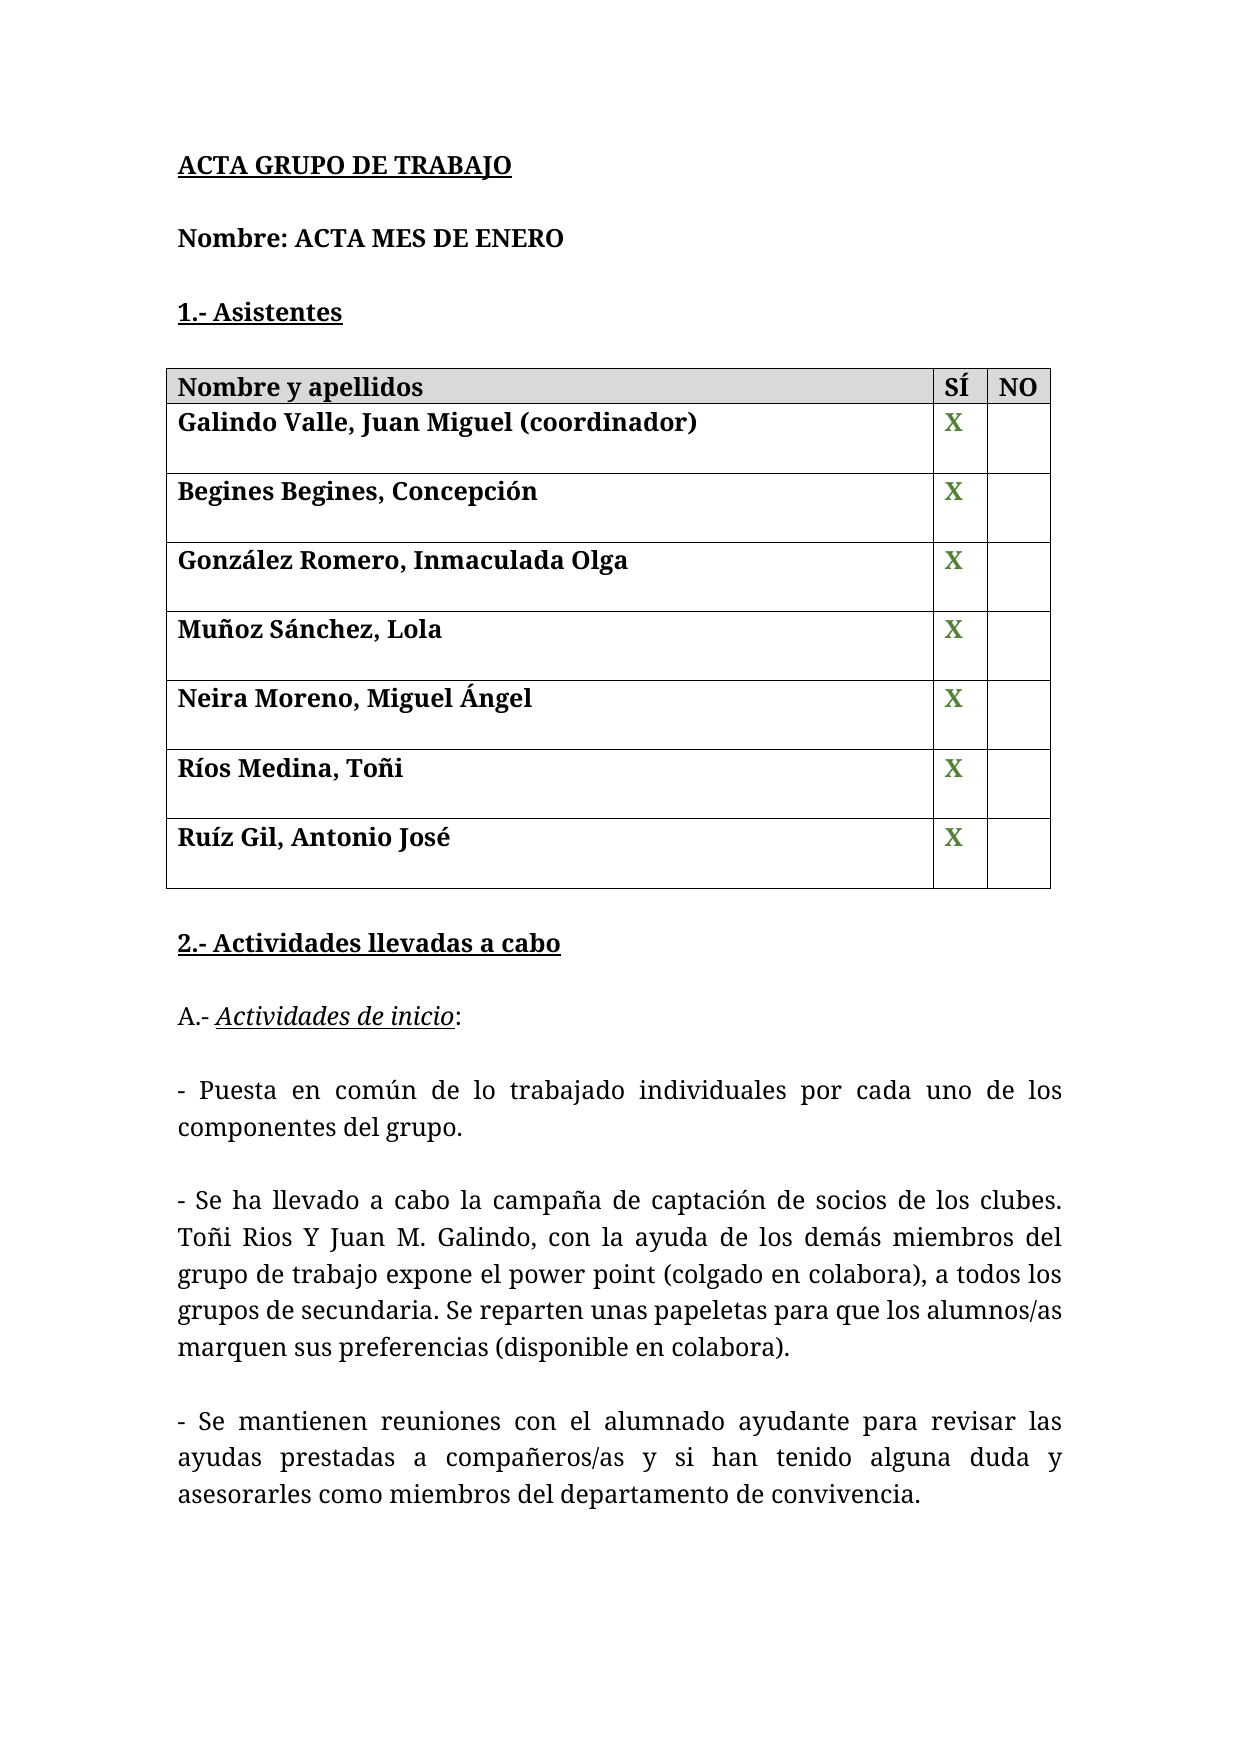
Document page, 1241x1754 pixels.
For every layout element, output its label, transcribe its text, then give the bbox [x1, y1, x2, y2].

table_cell X [934, 612, 987, 680]
table_cell [988, 474, 1050, 542]
table_cell X [934, 819, 987, 887]
table_cell X [934, 681, 987, 749]
text - Puesta en común de lo trabajado individuales por cada uno de los componentes del grupo. [177, 1072, 1063, 1143]
table_cell Neira Moreno, Miguel Ángel [167, 681, 933, 749]
text ACTA GRUPO DE TRABAJO [177, 148, 1063, 182]
table_cell [988, 404, 1050, 472]
table_cell Ruíz Gil, Antonio José [167, 819, 933, 887]
table_cell [988, 681, 1050, 749]
table_cell X [934, 750, 987, 818]
table_header NO [988, 369, 1050, 403]
table_cell X [934, 404, 987, 472]
table_cell González Romero, Inmaculada Olga [167, 543, 933, 611]
table_cell [988, 543, 1050, 611]
table_cell Galindo Valle, Juan Miguel (coordinador) [167, 404, 933, 472]
table_header Nombre y apellidos [167, 369, 933, 403]
table_cell Ríos Medina, Toñi [167, 750, 933, 818]
table_cell [988, 819, 1050, 887]
table_header SÍ [934, 369, 987, 403]
text - Se ha llevado a cabo la campaña de captación de socios de los clubes. Toñi Rios Y Juan M. Galindo, con la ayuda de los demás miembros del grupo de trabajo expone el power point (colgado en colabora), a todos los grupos de secundaria. Se reparten unas papeletas para que los alumnos/as marquen sus preferencias (disponible en colabora). [177, 1183, 1063, 1364]
table_cell X [934, 543, 987, 611]
table_cell [988, 750, 1050, 818]
table_cell Muñoz Sánchez, Lola [167, 612, 933, 680]
text 2.- Actividades llevadas a cabo [177, 925, 1063, 959]
text Nombre: ACTA MES DE ENERO [177, 221, 1063, 255]
table_cell X [934, 474, 987, 542]
text A.- Actividades de inicio: [177, 999, 1063, 1033]
text - Se mantienen reuniones con el alumnado ayudante para revisar las ayudas prestadas a compañeros/as y si han tenido alguna duda y asesorarles como miembros del departamento de convivencia. [177, 1403, 1063, 1511]
table_cell [988, 612, 1050, 680]
table_cell Begines Begines, Concepción [167, 474, 933, 542]
text 1.- Asistentes [177, 295, 1063, 329]
